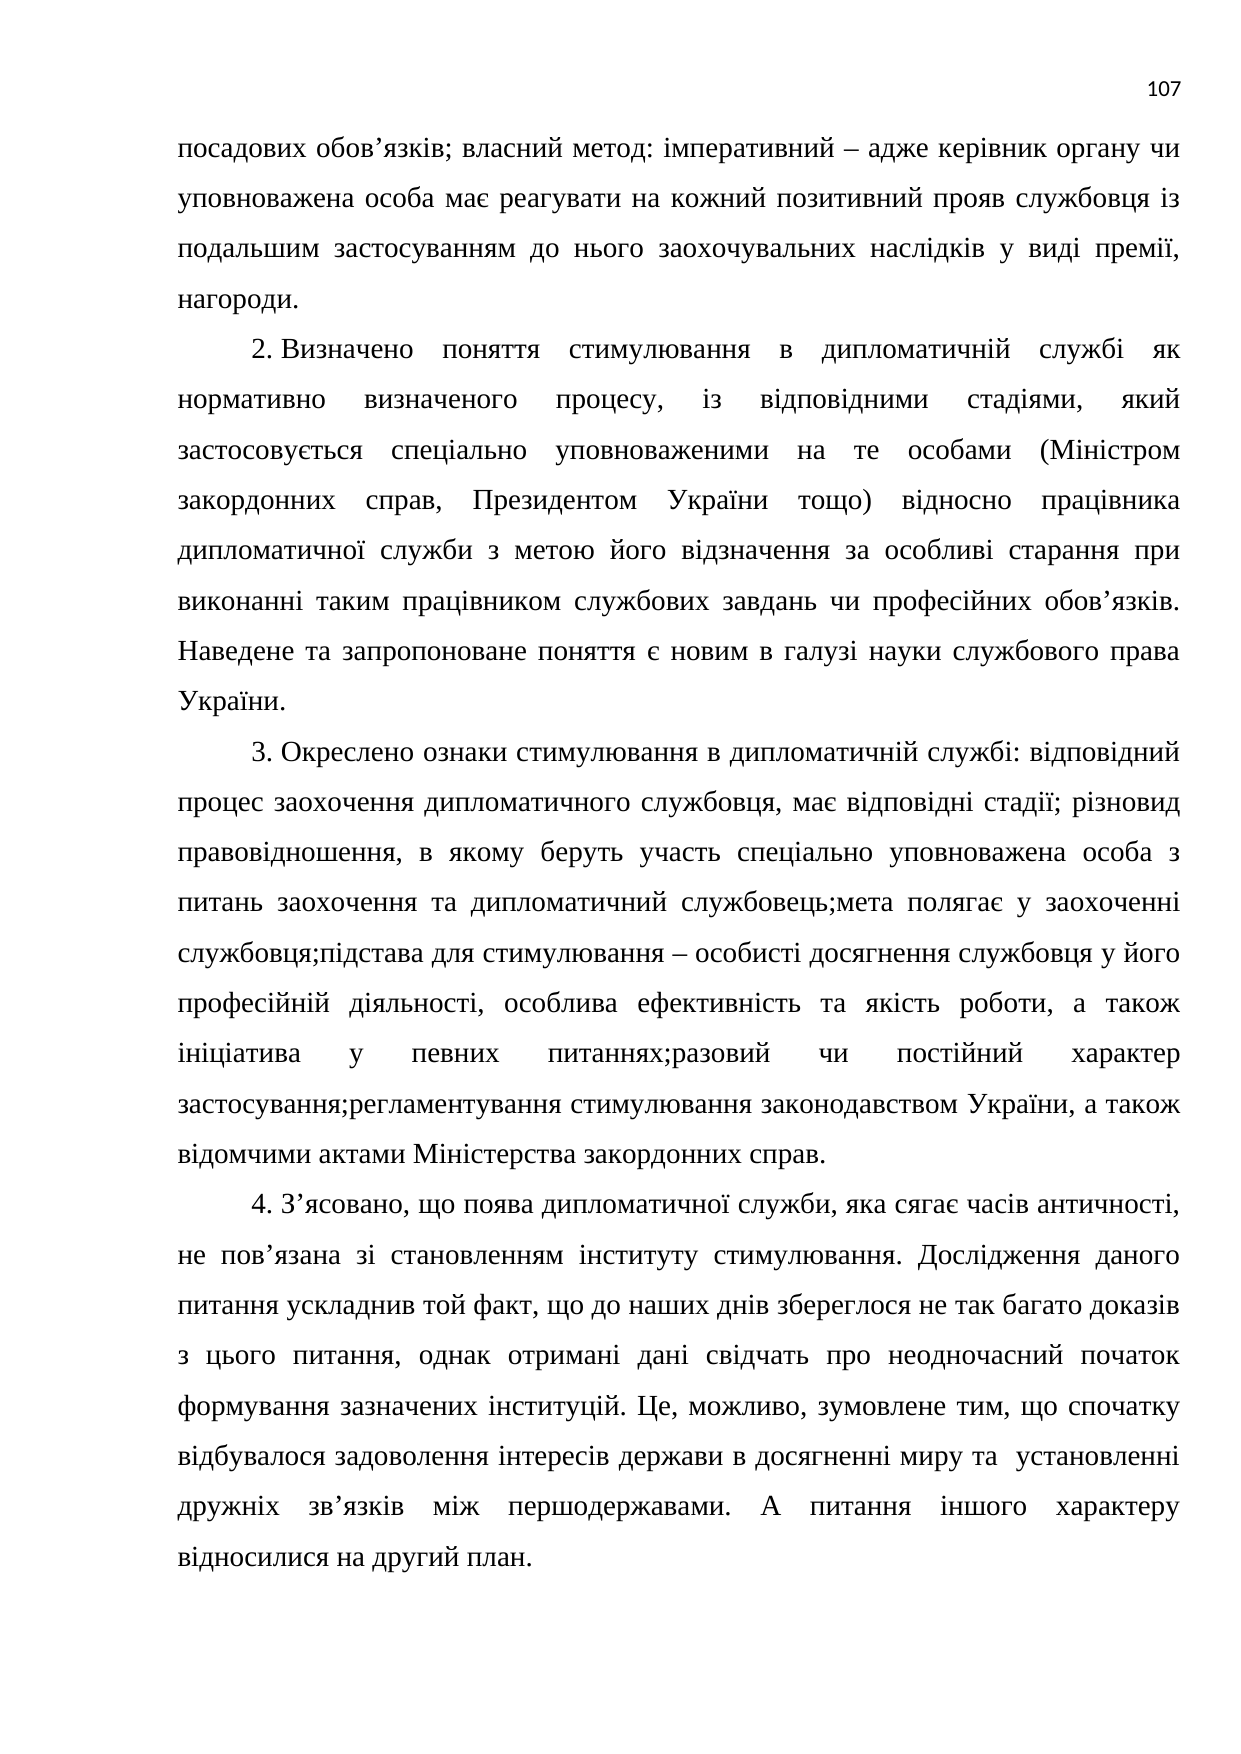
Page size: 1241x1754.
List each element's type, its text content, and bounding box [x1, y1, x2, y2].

list Окреслено ознаки стимулювання в дипломатичній службі: відповідний процес заохочення дипломатичного службовця, має відповідні стадії; різновид правовідношення, в якому беруть участь спеціально уповноважена особа з питань заохочення та дипломатичний службовець;мета полягає у заохоченні службовця;підстава для стимулювання – особисті досягнення службовця у його професійній діяльності, особлива ефективність та якість роботи, а також ініціатива у певних питаннях;разовий чи постійний характер застосування;регламентування стимулювання законодавством України, а також відомчими актами Міністерства закордонних справ. [177, 734, 1181, 1170]
list Визначено поняття стимулювання в дипломатичній службі як нормативно визначеного процесу, із відповідними стадіями, який застосовується спеціально уповноваженими на те особами (Міністром закордонних справ, Президентом України тощо) відносно працівника дипломатичної служби з метою його відзначення за особливі старання при виконанні таким працівником службових завдань чи професійних обов’язків. Наведене та запропоноване поняття є новим в галузі науки службового права України. [177, 331, 1181, 717]
list З’ясовано, що поява дипломатичної служби, яка сягає часів античності, не пов’язана зі становленням інституту стимулювання. Дослідження даного питання ускладнив той факт, що до наших днів збереглося не так багато доказів з цього питання, однак отримані дані свідчать про неодночасний початок формування зазначених інституцій. Це, можливо, зумовлене тим, що спочатку відбувалося задоволення інтересів держави в досягненні миру та установленні дружніх зв’язків між першодержавами. А питання іншого характеру відносилися на другий план. [177, 1186, 1181, 1572]
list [177, 130, 1181, 314]
